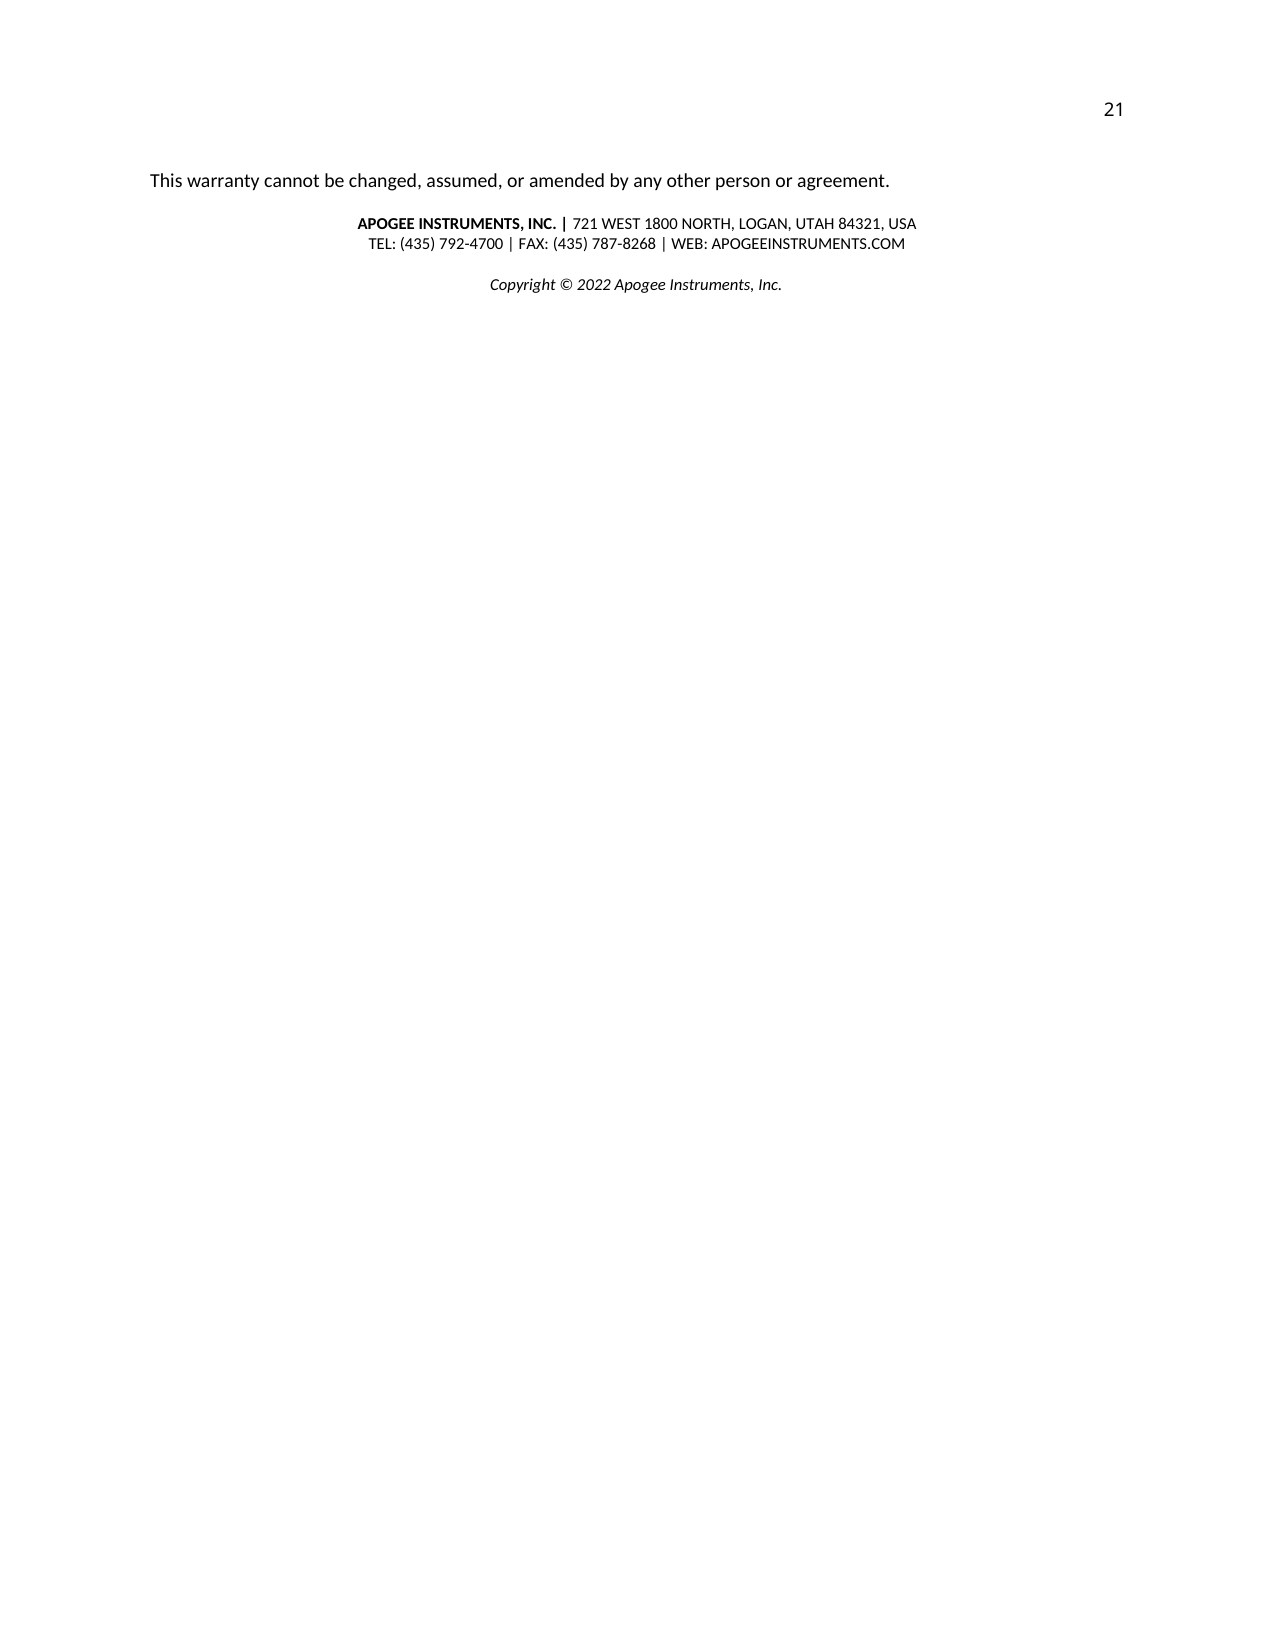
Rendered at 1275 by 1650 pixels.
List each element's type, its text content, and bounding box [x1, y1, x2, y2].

text This warranty cannot be changed, assumed, or amended by any other person or agreement. [150, 168, 1125, 192]
